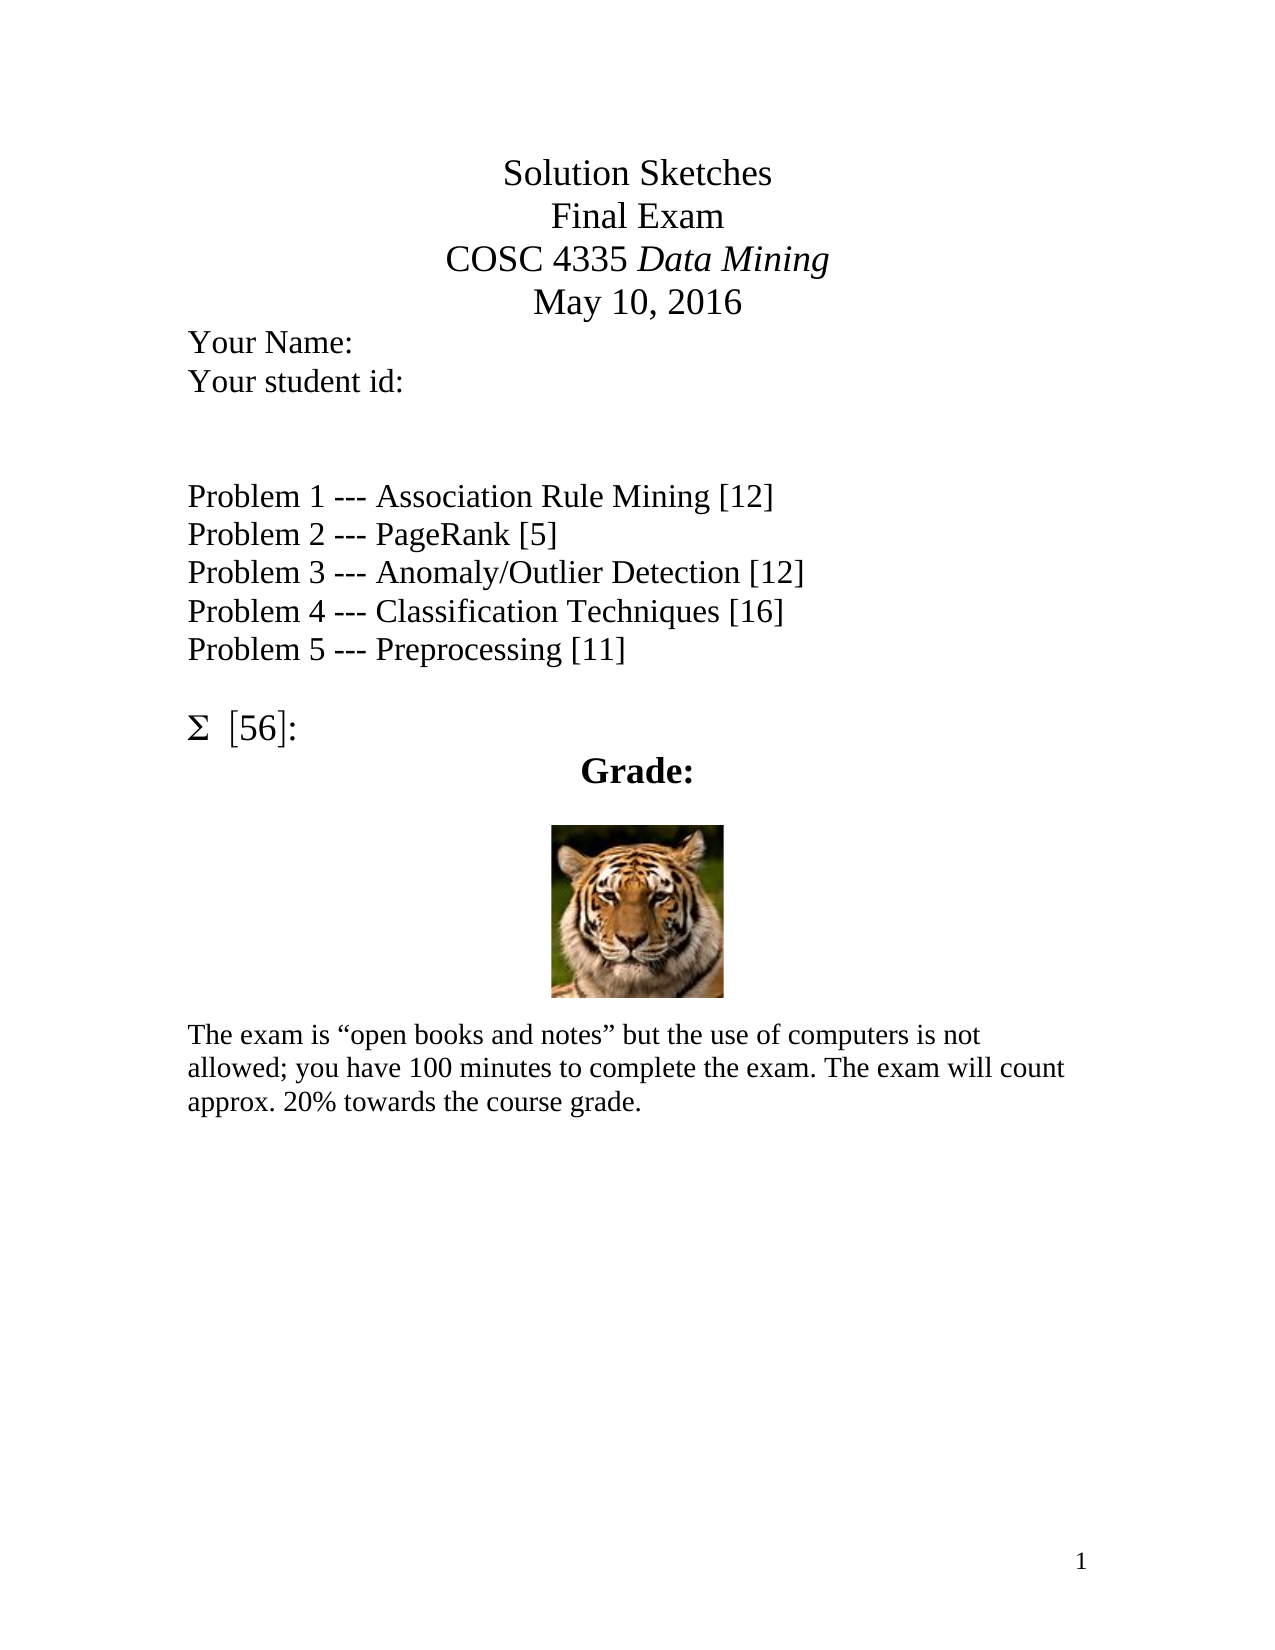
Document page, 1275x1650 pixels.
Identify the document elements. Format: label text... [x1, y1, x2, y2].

text Problem 2 --- PageRank [5] [187, 514, 1087, 552]
text Grade: [187, 749, 1087, 792]
text Problem 3 --- Anomaly/Outlier Detection [12] [187, 552, 1087, 591]
text Problem 5 --- Preprocessing [11] [187, 629, 1087, 667]
text Problem 1 --- Association Rule Mining [12] [187, 476, 1087, 514]
text COSC 4335 Data Mining [187, 236, 1087, 279]
text Problem 4 --- Classification Techniques [16] [187, 591, 1087, 629]
text The exam is “open books and notes” but the use of computers is not allowed; you have 100 minutes to complete the exam. The exam will count approx. 20% towards the course grade. [187, 1017, 1087, 1118]
text Your Name: [187, 322, 1087, 361]
title Final Exam [187, 193, 1087, 236]
picture [551, 825, 724, 998]
text Your student id: [187, 361, 1087, 399]
title Solution Sketches [187, 150, 1087, 193]
text May 10, 2016 [187, 279, 1087, 322]
text : [187, 706, 1087, 749]
